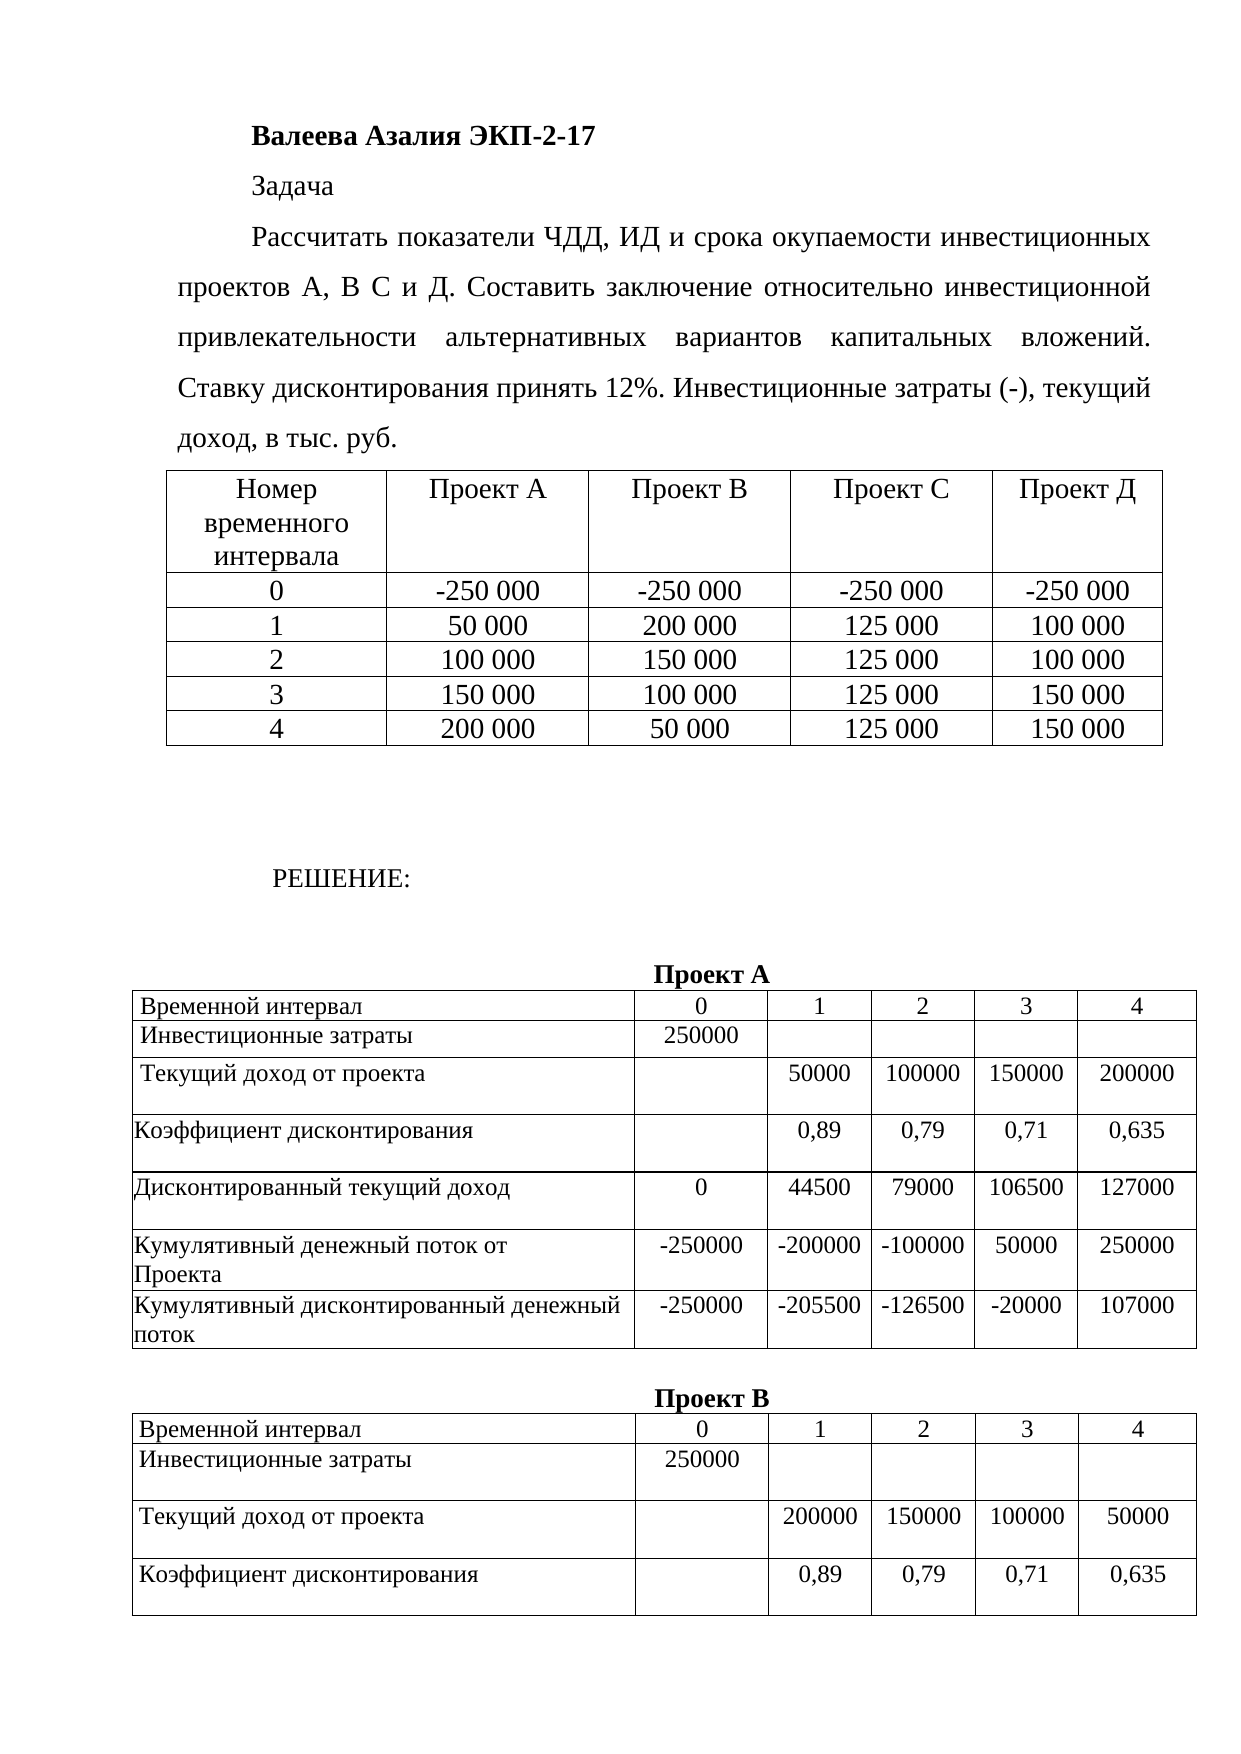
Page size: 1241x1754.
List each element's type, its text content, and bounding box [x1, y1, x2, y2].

table_cell 0,635 [1078, 1115, 1196, 1171]
table_cell -250 000 [993, 573, 1162, 607]
table_cell Дисконтированный текущий доход [133, 1173, 634, 1229]
table_cell 0 [635, 1173, 767, 1229]
table_cell -20000 [975, 1291, 1077, 1348]
table_cell [1078, 1021, 1196, 1057]
table_cell 150 000 [993, 711, 1162, 745]
table_cell 50 000 [589, 711, 790, 745]
table_header 3 [975, 991, 1077, 1019]
text Проект А [272, 958, 1152, 990]
table_cell 50000 [1079, 1501, 1196, 1558]
table_header 1 [769, 1414, 871, 1443]
table_cell -100000 [872, 1230, 974, 1289]
table_cell -250 000 [387, 573, 588, 607]
table_cell 0,71 [975, 1115, 1077, 1171]
table_cell [635, 1115, 767, 1171]
table_cell 3 [167, 677, 386, 710]
table_cell 100 000 [387, 642, 588, 676]
table_header Временной интервал [133, 991, 634, 1019]
table_cell 2 [167, 642, 386, 676]
table_cell 150 000 [993, 677, 1162, 710]
table_cell Текущий доход от проекта [133, 1058, 634, 1114]
table_cell 100000 [976, 1501, 1078, 1558]
table_cell 150 000 [589, 642, 790, 676]
text Рассчитать показатели ЧДД, ИД и срока окупаемости инвестиционных проектов А, В С и Д. Составить заключение относительно инвестиционной привлекательности альтернативных вариантов капитальных вложений. Ставку дисконтирования принять 12%. Инвестиционные затраты (-), текущий доход, в тыс. руб. [177, 219, 1152, 453]
table_header 2 [872, 991, 974, 1019]
table_cell Коэффициент дисконтирования [133, 1115, 634, 1171]
table_header 0 [635, 991, 767, 1019]
table_cell 100000 [872, 1058, 974, 1114]
table_cell 79000 [872, 1173, 974, 1229]
table_cell 0,89 [768, 1115, 871, 1171]
table_cell -250000 [635, 1230, 767, 1289]
text Валеева Азалия ЭКП-2-17 [177, 118, 1152, 152]
table_cell 100 000 [589, 677, 790, 710]
table_cell [1079, 1444, 1196, 1500]
table_cell [976, 1444, 1078, 1500]
table_header Проект В [589, 471, 790, 572]
table_header 1 [768, 991, 871, 1019]
table_cell Коэффициент дисконтирования [133, 1559, 635, 1615]
table_cell 100 000 [993, 642, 1162, 676]
text Проект В [272, 1382, 1152, 1413]
table_cell [636, 1559, 768, 1615]
table_cell Инвестиционные затраты [133, 1444, 635, 1500]
table_cell 50000 [975, 1230, 1077, 1289]
table_cell 250000 [636, 1444, 768, 1500]
table_cell [635, 1058, 767, 1114]
table_cell 125 000 [791, 642, 992, 676]
table_cell 50000 [768, 1058, 871, 1114]
table_cell 0,71 [976, 1559, 1078, 1615]
table_cell -250 000 [589, 573, 790, 607]
table_header 2 [872, 1414, 975, 1443]
table_cell [768, 1021, 871, 1057]
table_cell 250000 [1078, 1230, 1196, 1289]
table_cell 0,635 [1079, 1559, 1196, 1615]
table_cell 1 [167, 608, 386, 641]
table_cell 125 000 [791, 711, 992, 745]
text Задача [177, 168, 1152, 202]
table_header 4 [1078, 991, 1196, 1019]
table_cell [133, 1291, 634, 1348]
table_cell 250000 [635, 1021, 767, 1057]
table_cell 0,79 [872, 1115, 974, 1171]
table_cell 100 000 [993, 608, 1162, 641]
table_header Проект Д [993, 471, 1162, 572]
table_cell 127000 [1078, 1173, 1196, 1229]
table_header 0 [636, 1414, 768, 1443]
table_header Номер временного интервала [167, 471, 386, 572]
text РЕШЕНИЕ: [272, 863, 1152, 894]
table_cell 150000 [975, 1058, 1077, 1114]
table_cell [872, 1444, 975, 1500]
table_cell -200000 [768, 1230, 871, 1289]
table_cell 200 000 [387, 711, 588, 745]
table_cell -126500 [872, 1291, 974, 1348]
table_header 4 [1079, 1414, 1196, 1443]
table_header 3 [976, 1414, 1078, 1443]
table_cell 200000 [1078, 1058, 1196, 1114]
table_cell -250 000 [791, 573, 992, 607]
table_cell 125 000 [791, 608, 992, 641]
table_cell 0 [167, 573, 386, 607]
table_cell 200000 [769, 1501, 871, 1558]
table_cell 50 000 [387, 608, 588, 641]
table_cell 106500 [975, 1173, 1077, 1229]
table_cell Текущий доход от проекта [133, 1501, 635, 1558]
table_cell [872, 1021, 974, 1057]
table_cell 44500 [768, 1173, 871, 1229]
table_cell -250000 [635, 1291, 767, 1348]
table_cell [769, 1444, 871, 1500]
table_cell Кумулятивный денежный поток от Проекта [133, 1230, 634, 1289]
table_header Проект С [791, 471, 992, 572]
table_header Временной интервал [133, 1414, 635, 1443]
table_cell 4 [167, 711, 386, 745]
table_cell 0,79 [872, 1559, 975, 1615]
table_cell 0,89 [769, 1559, 871, 1615]
table_cell [975, 1021, 1077, 1057]
table_cell 150000 [872, 1501, 975, 1558]
table_header Проект А [387, 471, 588, 572]
table_cell 150 000 [387, 677, 588, 710]
table_cell -205500 [768, 1291, 871, 1348]
table_cell 200 000 [589, 608, 790, 641]
table_cell [636, 1501, 768, 1558]
table_cell 107000 [1078, 1291, 1196, 1348]
table_cell 125 000 [791, 677, 992, 710]
table_cell Инвестиционные затраты [133, 1021, 634, 1057]
